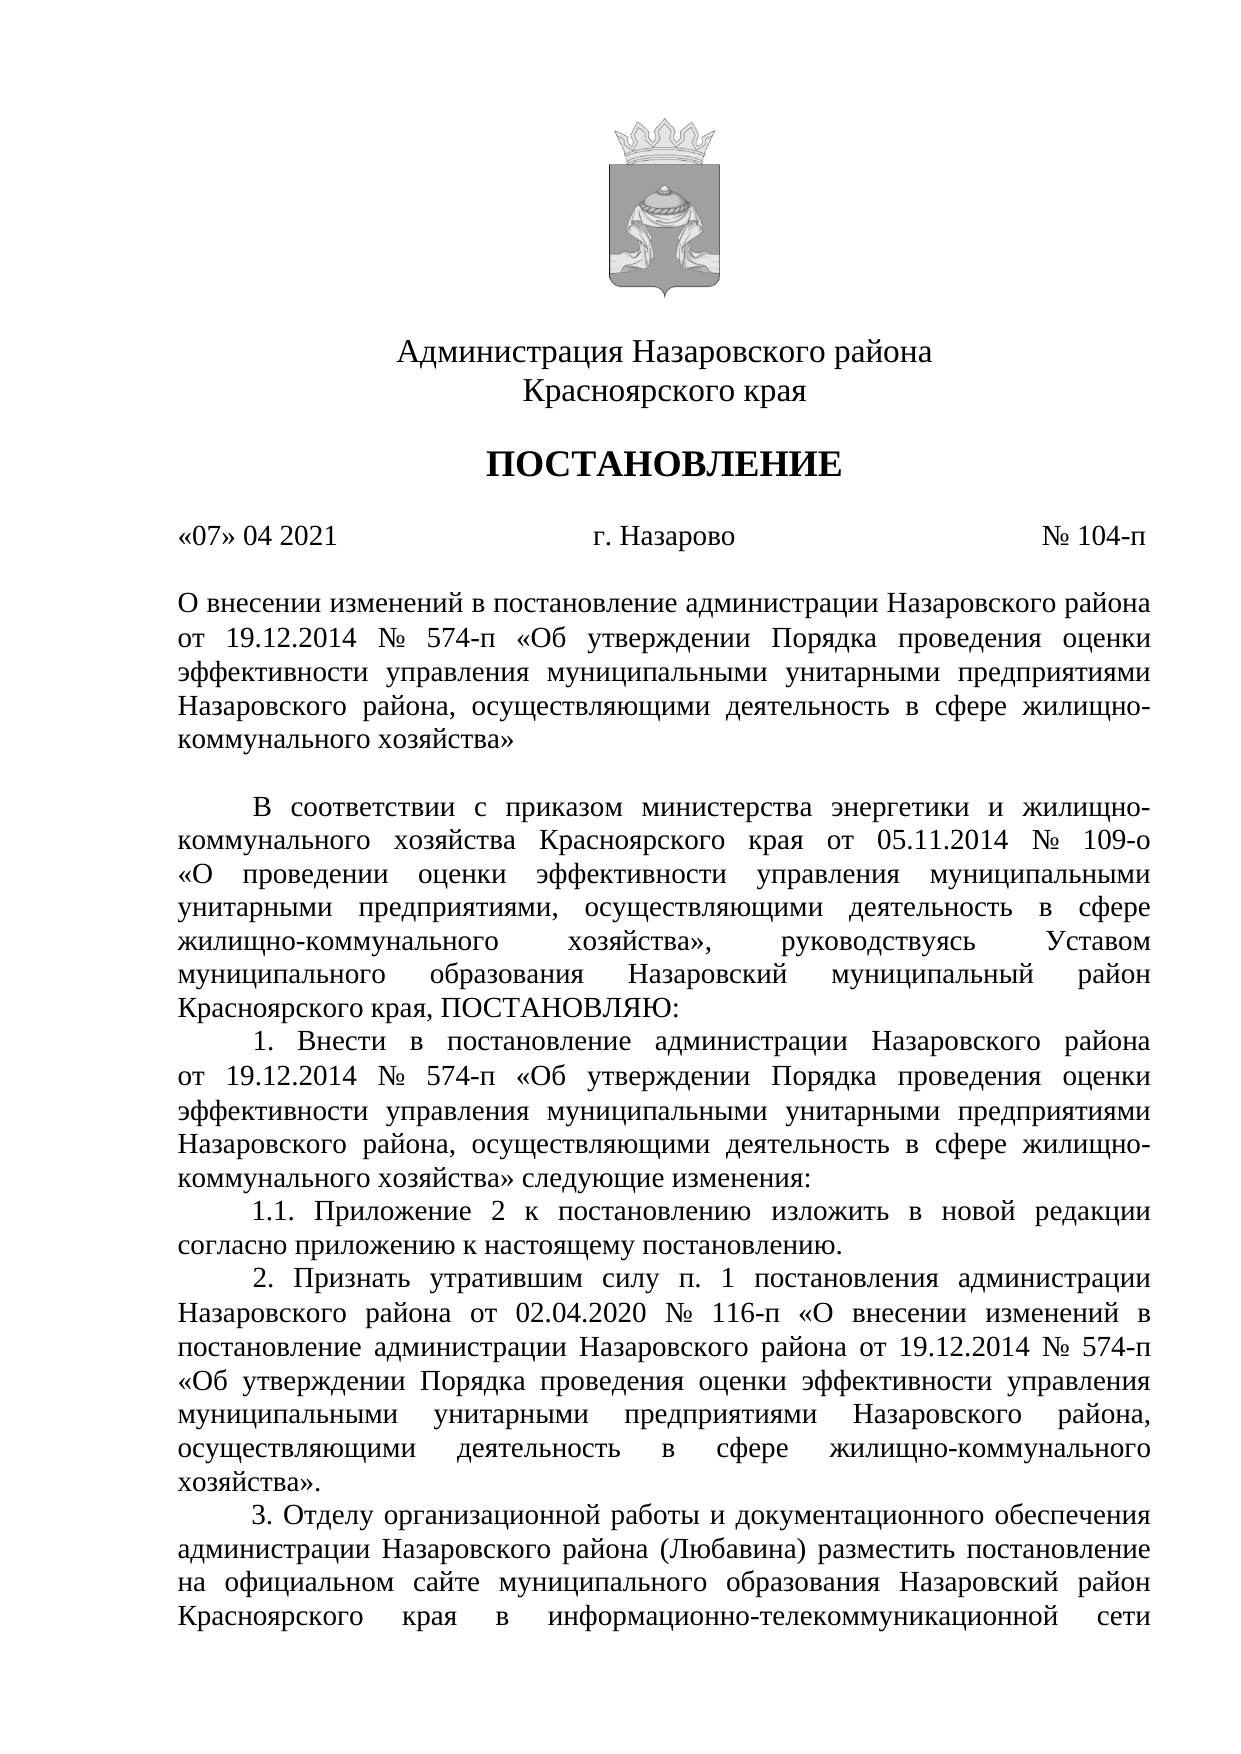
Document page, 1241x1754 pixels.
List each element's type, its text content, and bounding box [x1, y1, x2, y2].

picture [609, 118, 720, 298]
text О внесении изменений в постановление администрации Назаровского района от 19.12.2014 № 574-п «Об утверждении Порядка проведения оценки эффективности управления муниципальными унитарными предприятиями Назаровского района, осуществляющими деятельность в сфере жилищно-коммунального хозяйства» [177, 585, 1152, 755]
text 1.1. Приложение 2 к постановлению изложить в новой редакции согласно приложению к настоящему постановлению. [177, 1193, 1152, 1260]
text 1. Внести в постановление администрации Назаровского района от 19.12.2014 № 574-п «Об утверждении Порядка проведения оценки эффективности управления муниципальными унитарными предприятиями Назаровского района, осуществляющими деятельность в сфере жилищно-коммунального хозяйства» следующие изменения: [177, 1023, 1152, 1193]
text В соответствии с приказом министерства энергетики и жилищно- коммунального хозяйства Красноярского края от 05.11.2014 № 109-о «О проведении оценки эффективности управления муниципальными унитарными предприятиями, осуществляющими деятельность в сфере жилищно-коммунального хозяйства», руководствуясь Уставом муниципального образования Назаровский муниципальный район Красноярского края, ПОСТАНОВЛЯЮ: [177, 789, 1152, 1023]
subtitle Администрация Назаровского района [177, 331, 1152, 370]
text «07» 04 2021 г. Назарово № 104-п [177, 518, 1152, 552]
subtitle Красноярского края [177, 370, 1152, 408]
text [177, 1497, 1152, 1631]
subtitle ПОСТАНОВЛЕНИЕ [177, 442, 1152, 485]
text 2. Признать утратившим силу п. 1 постановления администрации Назаровского района от 02.04.2020 № 116-п «О внесении изменений в постановление администрации Назаровского района от 19.12.2014 № 574-п «Об утверждении Порядка проведения оценки эффективности управления муниципальными унитарными предприятиями Назаровского района, осуществляющими деятельность в сфере жилищно-коммунального хозяйства». [177, 1260, 1152, 1497]
